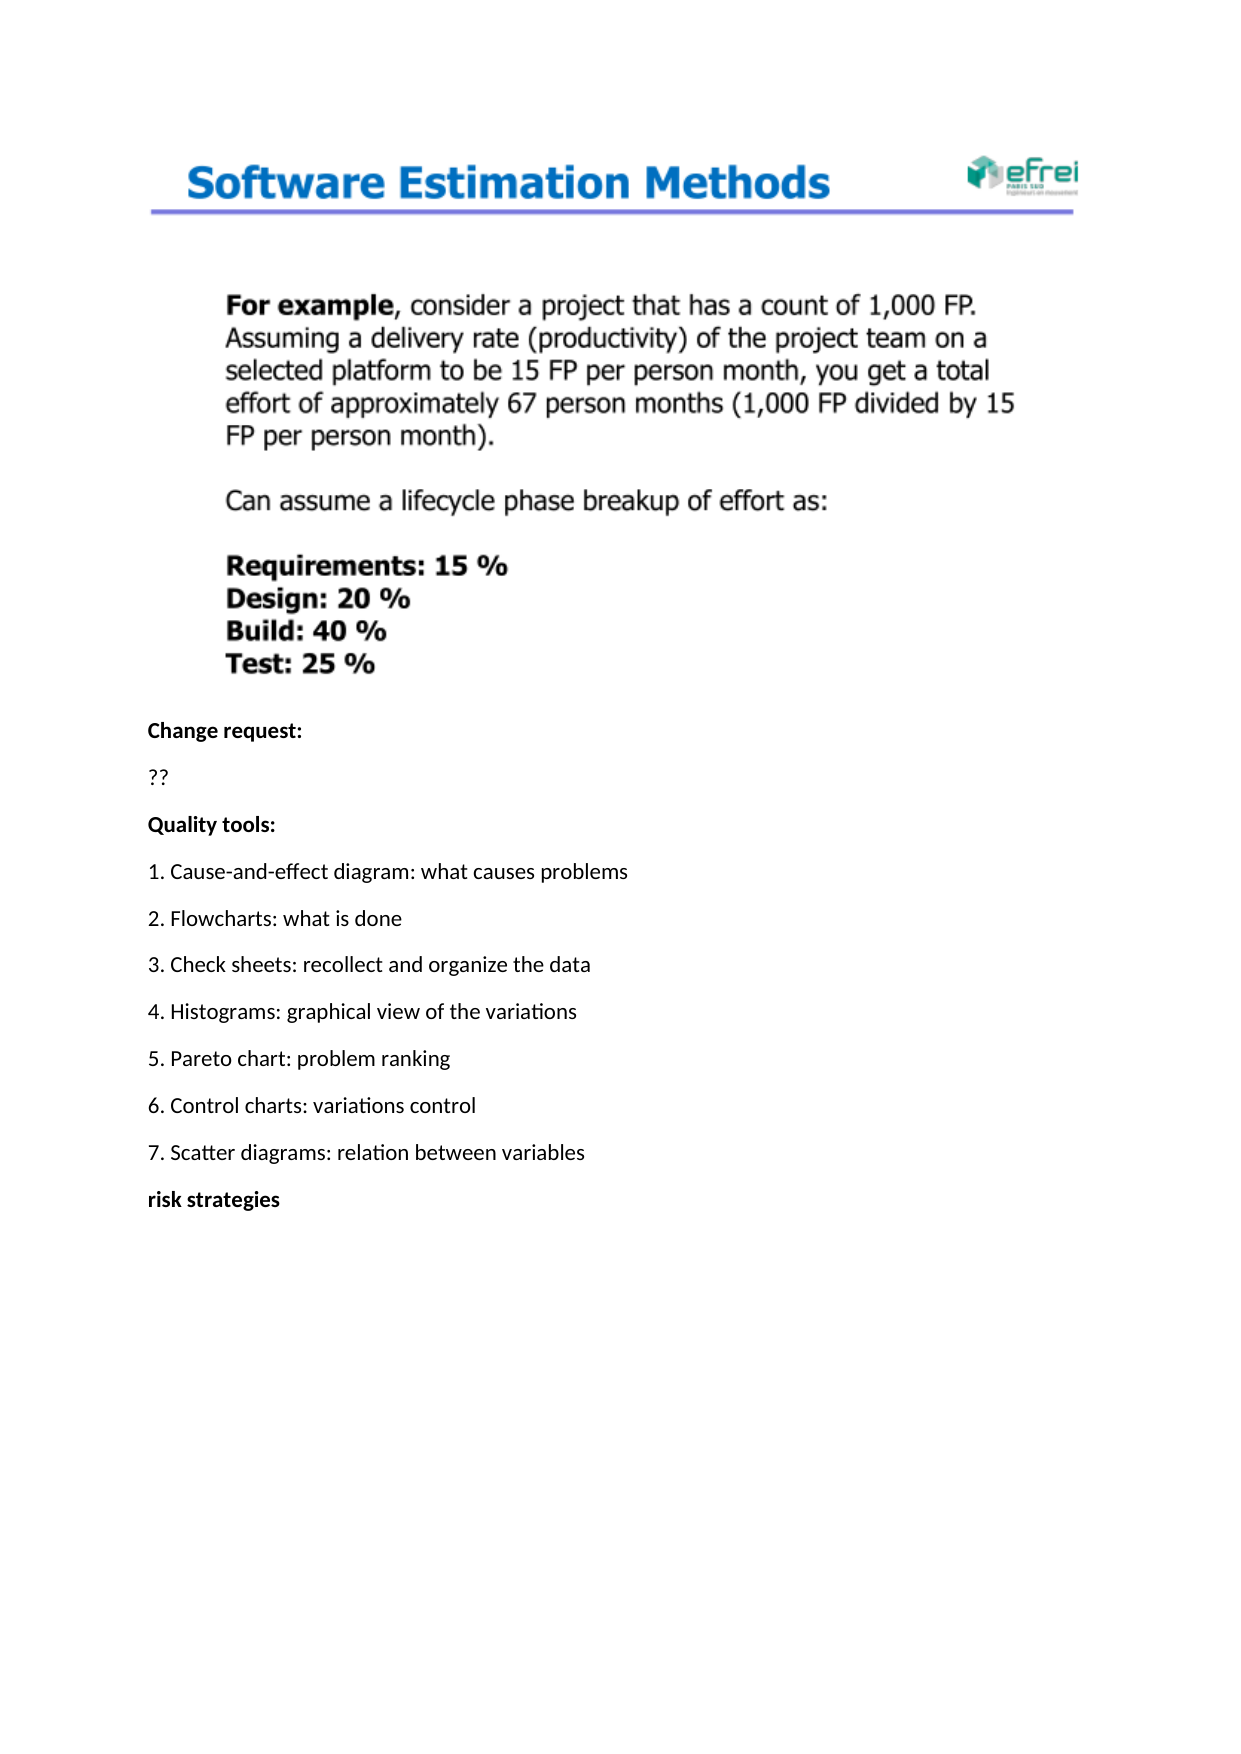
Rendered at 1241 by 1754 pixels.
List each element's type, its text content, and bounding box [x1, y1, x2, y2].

text 4. Histograms: graphical view of the variations [148, 997, 1093, 1026]
text Quality tools: [148, 810, 1093, 838]
text 2. Flowcharts: what is done [148, 904, 1093, 932]
text 1. Cause-and-effect diagram: what causes problems [148, 857, 1093, 885]
text 7. Scatter diagrams: relation between variables [148, 1138, 1093, 1166]
text ?? [148, 763, 1093, 791]
text Change request: [148, 716, 1093, 744]
text 6. Control charts: variations control [148, 1091, 1093, 1119]
text risk strategies [148, 1185, 1093, 1213]
text 3. Check sheets: recollect and organize the data [148, 951, 1093, 979]
picture [147, 147, 1093, 698]
text 5. Pareto chart: problem ranking [148, 1044, 1093, 1072]
